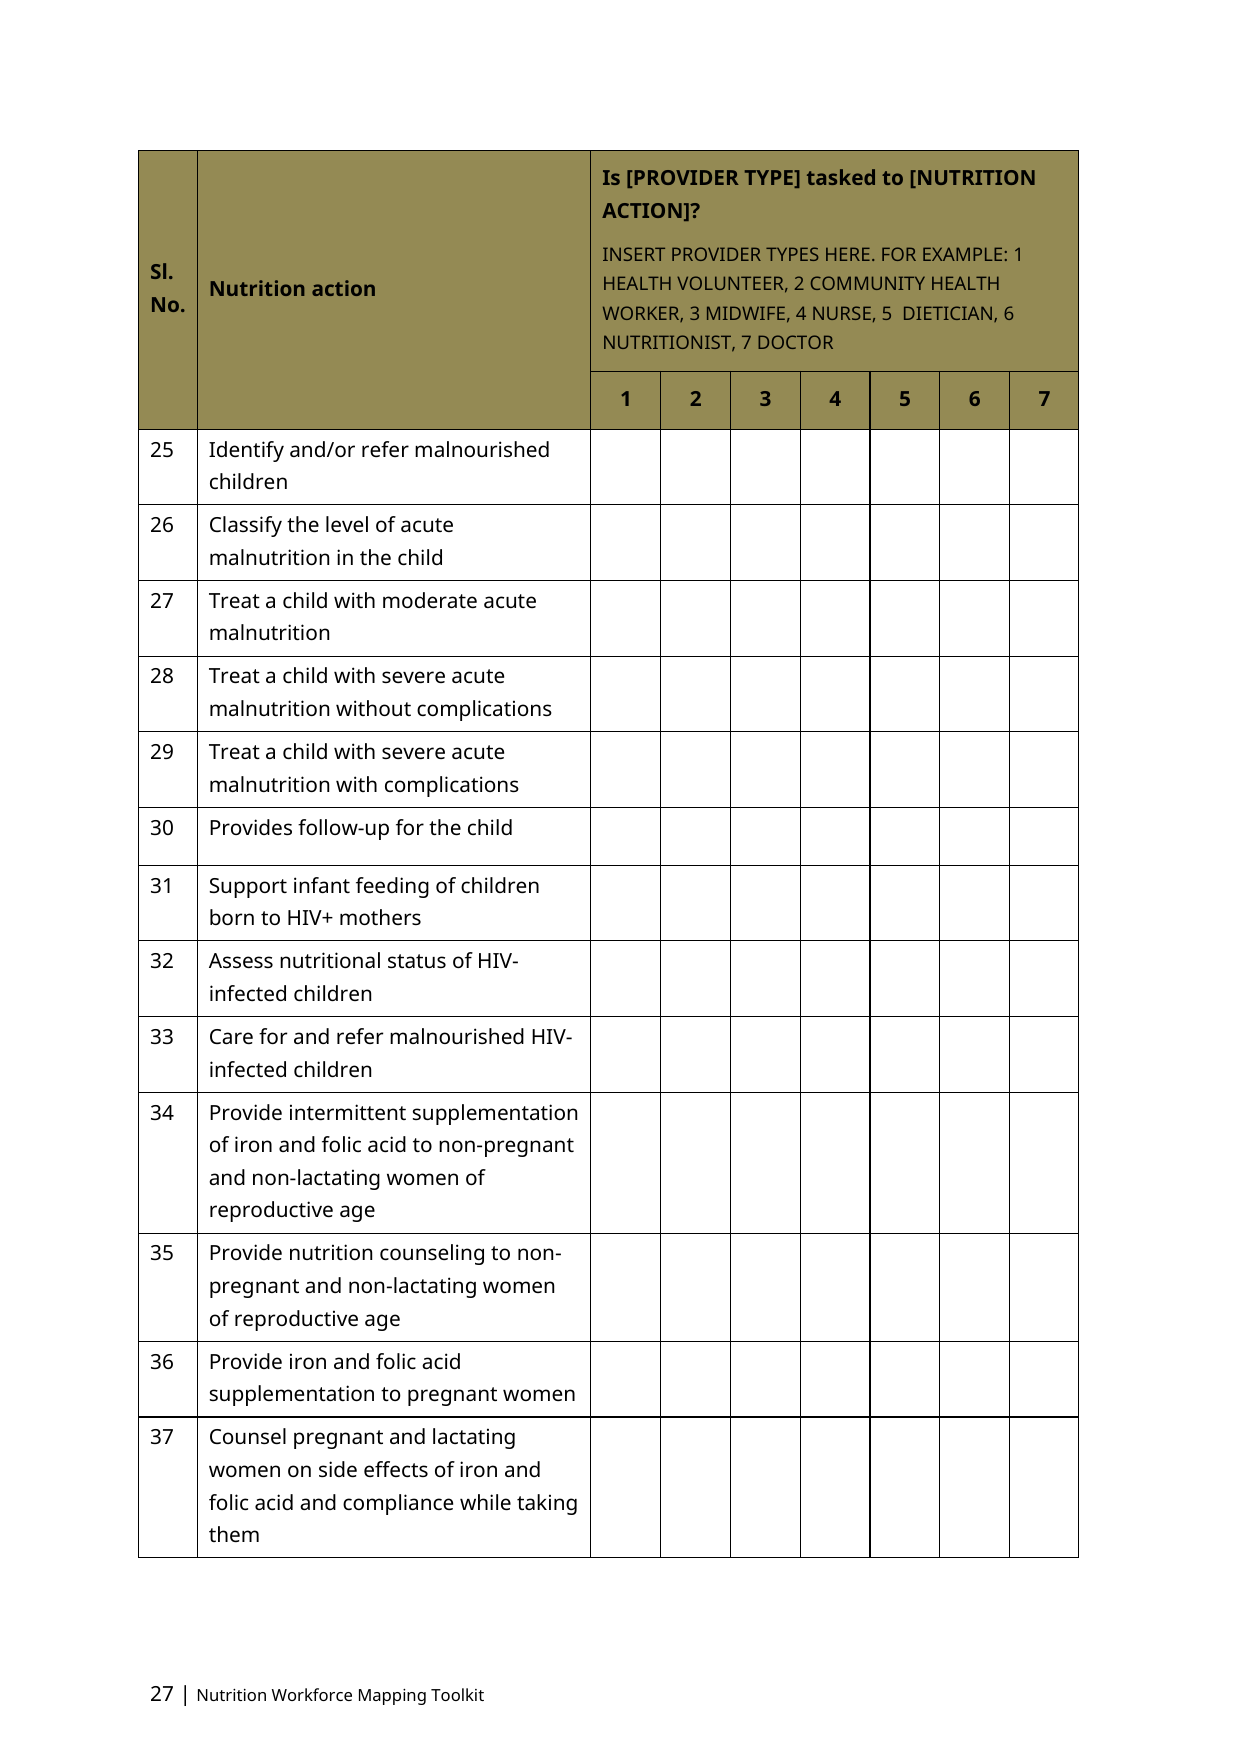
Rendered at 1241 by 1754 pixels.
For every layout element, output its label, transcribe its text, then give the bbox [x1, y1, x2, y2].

table_cell 30 [139, 808, 197, 865]
table_cell 25 [139, 430, 197, 504]
table_cell [1010, 866, 1078, 940]
table_cell [871, 1342, 939, 1416]
table_cell [1010, 430, 1078, 504]
table_cell [940, 1093, 1009, 1232]
table_header Nutrition action [198, 151, 590, 429]
table_cell [1010, 581, 1078, 656]
table_cell [940, 732, 1009, 807]
table_cell [731, 1017, 800, 1092]
table_cell [1010, 1017, 1078, 1092]
table_cell Provide intermittent supplementation of iron and folic acid to non-pregnant and non-lactating women of reproductive age [198, 1093, 590, 1232]
table_cell [801, 581, 869, 656]
table_cell 35 [139, 1234, 197, 1341]
table_cell [661, 732, 730, 807]
table_cell [731, 581, 800, 656]
table_cell [591, 1017, 660, 1092]
table_cell [801, 430, 869, 504]
table_cell [1010, 1418, 1078, 1557]
table_cell 36 [139, 1342, 197, 1416]
table_cell [801, 866, 869, 940]
table_header Sl. No. [139, 151, 197, 429]
table_cell 28 [139, 657, 197, 731]
table_cell [731, 941, 800, 1016]
table_cell [801, 1418, 869, 1557]
table_cell 33 [139, 1017, 197, 1092]
table_cell [661, 430, 730, 504]
table_cell [871, 732, 939, 807]
table_cell [801, 1234, 869, 1341]
table_cell [801, 732, 869, 807]
table_cell 7 [1010, 372, 1078, 429]
table_cell Treat a child with severe acute malnutrition without complications [198, 657, 590, 731]
table_cell Provide iron and folic acid supplementation to pregnant women [198, 1342, 590, 1416]
table_cell [801, 1342, 869, 1416]
table_cell [661, 941, 730, 1016]
table_cell Assess nutritional status of HIV-infected children [198, 941, 590, 1016]
table_cell [940, 808, 1009, 865]
table_cell Counsel pregnant and lactating women on side effects of iron and folic acid and compliance while taking them [198, 1418, 590, 1557]
table_cell [661, 1234, 730, 1341]
table_cell 1 [591, 372, 660, 429]
table_cell 34 [139, 1093, 197, 1232]
table_cell [1010, 732, 1078, 807]
table_cell [871, 1234, 939, 1341]
table_cell 31 [139, 866, 197, 940]
table_cell [940, 1017, 1009, 1092]
table_cell [940, 430, 1009, 504]
table_cell [591, 657, 660, 731]
table_cell [801, 657, 869, 731]
table_cell [591, 1342, 660, 1416]
table_cell Identify and/or refer malnourished children [198, 430, 590, 504]
table_cell [1010, 1093, 1078, 1232]
table_cell Treat a child with severe acute malnutrition with complications [198, 732, 590, 807]
table_cell [940, 1418, 1009, 1557]
table_cell Care for and refer malnourished HIV-infected children [198, 1017, 590, 1092]
table_cell 2 [661, 372, 730, 429]
table_cell 5 [871, 372, 939, 429]
table_cell [731, 1234, 800, 1341]
table_cell [1010, 808, 1078, 865]
table_cell [871, 1418, 939, 1557]
table_cell [731, 430, 800, 504]
table_cell [871, 505, 939, 580]
table_cell [661, 581, 730, 656]
table_cell [591, 808, 660, 865]
table_cell [871, 657, 939, 731]
table_cell [871, 866, 939, 940]
table_cell [1010, 1342, 1078, 1416]
table_cell [591, 866, 660, 940]
table_cell [661, 808, 730, 865]
table_cell [591, 581, 660, 656]
table_cell [871, 1093, 939, 1232]
table_cell [1010, 941, 1078, 1016]
table_cell [661, 866, 730, 940]
table_cell [871, 1017, 939, 1092]
table_header Is [PROVIDER TYPE] tasked to [NUTRITION ACTION]? INSERT PROVIDER TYPES HERE. FOR EXAMPLE: 1 HEALTH VOLUNTEER, 2 COMMUNITY HEALTH WORKER, 3 MIDWIFE, 4 NURSE, 5 DIETICIAN, 6 NUTRITIONIST, 7 DOCTOR [591, 151, 1078, 371]
table_cell [801, 808, 869, 865]
table_cell [1010, 1234, 1078, 1341]
table_cell [1010, 657, 1078, 731]
table_cell 6 [940, 372, 1009, 429]
table_cell [731, 505, 800, 580]
table_cell [591, 505, 660, 580]
table_cell [940, 1234, 1009, 1341]
table_cell Support infant feeding of children born to HIV+ mothers [198, 866, 590, 940]
table_cell 26 [139, 505, 197, 580]
table_cell [871, 808, 939, 865]
table_cell [801, 941, 869, 1016]
table_cell [661, 505, 730, 580]
table_cell 27 [139, 581, 197, 656]
table_cell [591, 1234, 660, 1341]
table_cell [591, 941, 660, 1016]
table_cell 32 [139, 941, 197, 1016]
table_cell [661, 1418, 730, 1557]
table_cell [940, 866, 1009, 940]
table_cell 29 [139, 732, 197, 807]
table_cell [871, 941, 939, 1016]
table_cell [731, 657, 800, 731]
table_cell 37 [139, 1418, 197, 1557]
table_cell 4 [801, 372, 869, 429]
table_cell [801, 1093, 869, 1232]
table_cell [940, 581, 1009, 656]
table_cell Provide nutrition counseling to non-pregnant and non-lactating women of reproductive age [198, 1234, 590, 1341]
table_cell [731, 808, 800, 865]
table_cell [940, 1342, 1009, 1416]
table_cell [661, 1017, 730, 1092]
table_cell [661, 1342, 730, 1416]
table_cell [801, 1017, 869, 1092]
table_cell [871, 581, 939, 656]
table_cell [591, 1418, 660, 1557]
table_cell [871, 430, 939, 504]
table_cell [940, 941, 1009, 1016]
table_cell [591, 732, 660, 807]
table_cell [1010, 505, 1078, 580]
table_cell [940, 657, 1009, 731]
table_cell Treat a child with moderate acute malnutrition [198, 581, 590, 656]
table_cell [661, 657, 730, 731]
table_cell [731, 1418, 800, 1557]
table_cell [731, 1342, 800, 1416]
table_cell [731, 732, 800, 807]
table_cell Classify the level of acute malnutrition in the child [198, 505, 590, 580]
table_cell [661, 1093, 730, 1232]
table_cell [731, 1093, 800, 1232]
table_cell 3 [731, 372, 800, 429]
table_cell [801, 505, 869, 580]
table_cell [591, 430, 660, 504]
table_cell [731, 866, 800, 940]
table_cell Provides follow-up for the child [198, 808, 590, 865]
table_cell [940, 505, 1009, 580]
table_cell [591, 1093, 660, 1232]
